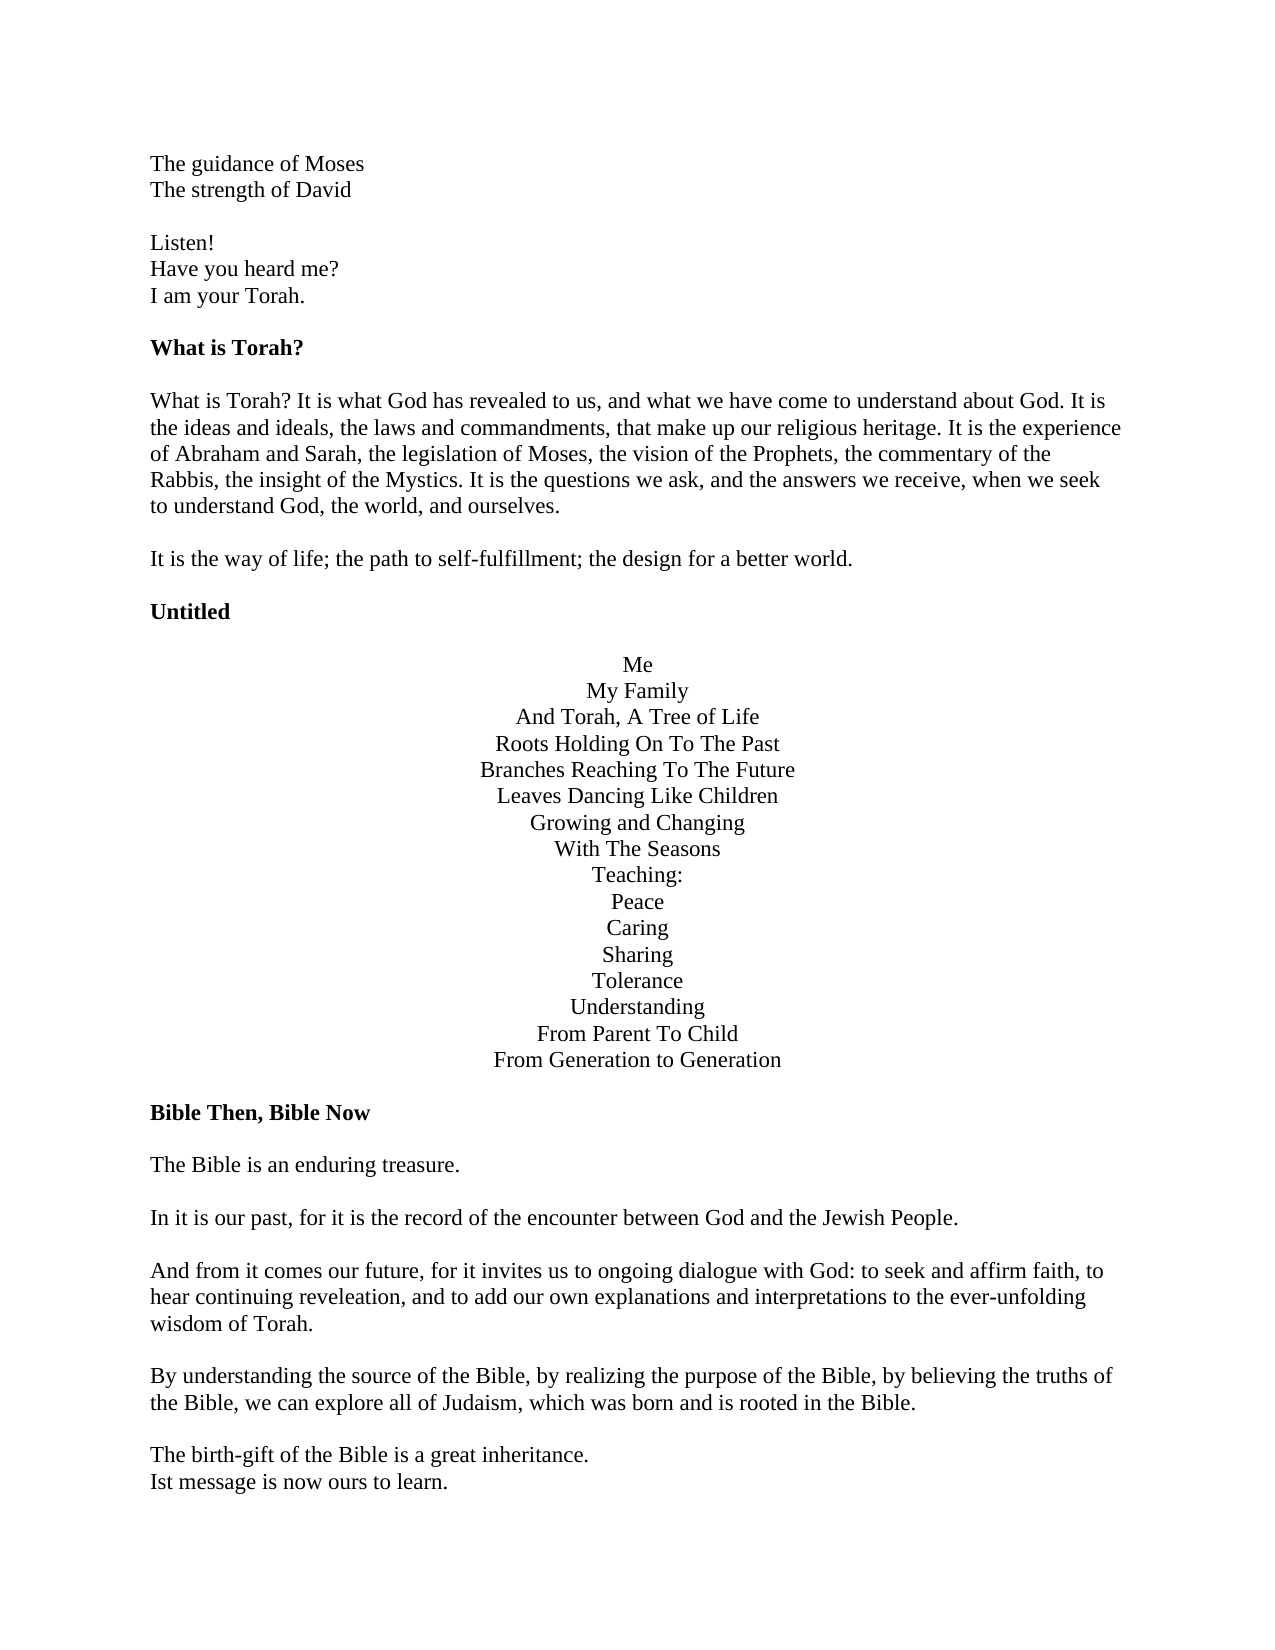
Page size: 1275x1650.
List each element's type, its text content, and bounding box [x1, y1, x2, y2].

text Branches Reaching To The Future [150, 756, 1125, 782]
text With The Seasons [150, 835, 1125, 862]
text Leaves Dancing Like Children [150, 782, 1125, 809]
text It is the way of life; the path to self-fulfillment; the design for a better world. [150, 545, 1125, 572]
text Roots Holding On To The Past [150, 730, 1125, 756]
text Teaching: [150, 862, 1125, 888]
text Listen! [150, 229, 1125, 255]
text Understanding [150, 993, 1125, 1020]
text What is Torah? It is what God has revealed to us, and what we have come to understand about God. It is the ideas and ideals, the laws and commandments, that make up our religious heritage. It is the experience of Abraham and Sarah, the legislation of Moses, the vision of the Prophets, the commentary of the Rabbis, the insight of the Mystics. It is the questions we ask, and the answers we receive, when we seek to understand God, the world, and ourselves. [150, 387, 1125, 519]
text From Generation to Generation [150, 1046, 1125, 1072]
text What is Torah? [150, 334, 1125, 361]
text From Parent To Child [150, 1020, 1125, 1046]
text Have you heard me? [150, 255, 1125, 282]
text The Bible is an enduring treasure. [150, 1151, 1125, 1178]
text Untitled [150, 598, 1125, 624]
text Tolerance [150, 967, 1125, 993]
text Growing and Changing [150, 809, 1125, 835]
text I am your Torah. [150, 282, 1125, 308]
text The guidance of Moses [150, 150, 1125, 176]
text My Family [150, 677, 1125, 703]
text And Torah, A Tree of Life [150, 703, 1125, 730]
text Peace [150, 888, 1125, 914]
text The birth-gift of the Bible is a great inheritance. [150, 1441, 1125, 1468]
text In it is our past, for it is the record of the encounter between God and the Jewish People. [150, 1204, 1125, 1231]
text Bible Then, Bible Now [150, 1099, 1125, 1125]
text Caring [150, 914, 1125, 941]
text The strength of David [150, 176, 1125, 203]
text Me [150, 651, 1125, 677]
text Sharing [150, 941, 1125, 967]
text By understanding the source of the Bible, by realizing the purpose of the Bible, by believing the truths of the Bible, we can explore all of Judaism, which was born and is rooted in the Bible. [150, 1362, 1125, 1415]
text And from it comes our future, for it invites us to ongoing dialogue with God: to seek and affirm faith, to hear continuing reveleation, and to add our own explanations and interpretations to the ever-unfolding wisdom of Torah. [150, 1257, 1125, 1336]
text Ist message is now ours to learn. [150, 1468, 1125, 1494]
